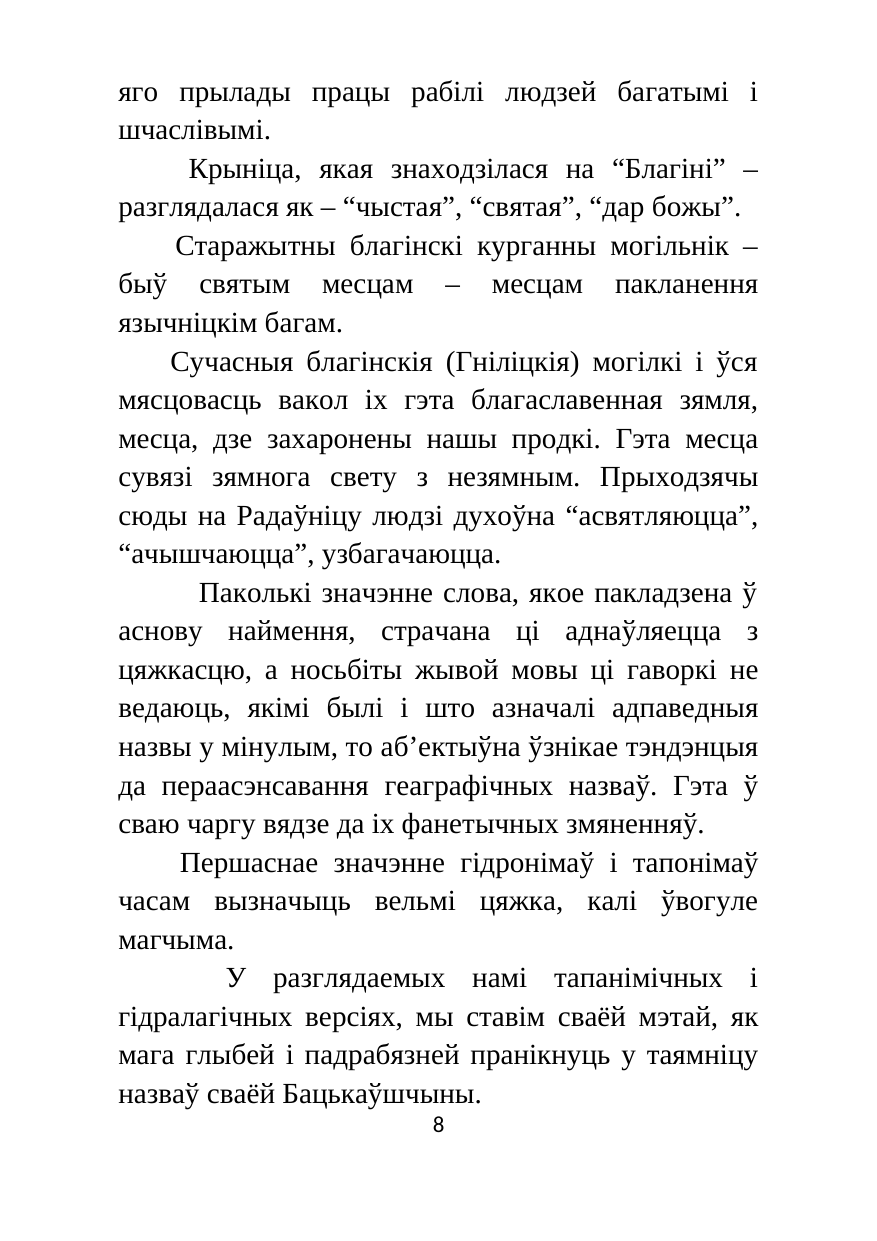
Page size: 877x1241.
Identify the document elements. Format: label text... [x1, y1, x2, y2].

text Паколькі значэнне слова, якое пакладзена ў аснову наймення, страчана ці аднаўляецца з цяжкасцю, а носьбіты жывой мовы ці гаворкі не ведаюць, якімі былі і што азначалі адпаведныя назвы у мінулым, то аб’ектыўна ўзнікае тэндэнцыя да пераасэнсавання геаграфічных назваў. Гэта ў сваю чаргу вядзе да іх фанетычных змяненняў. [118, 575, 759, 840]
text Першаснае значэнне гідронімаў і тапонімаў часам вызначыць вельмі цяжка, калі ўвогуле магчыма. [118, 845, 759, 955]
text Крыніца, якая знаходзілася на “Благіні” – разглядалася як – “чыстая”, “святая”, “дар божы”. [118, 151, 759, 223]
text Старажытны благінскі курганны могільнік – быў святым месцам – месцам пакланення язычніцкім багам. [118, 228, 759, 339]
text У разглядаемых намі тапанімічных і гідралагічных версіях, мы ставім сваёй мэтай, як мага глыбей і падрабязней пранікнуць у таямніцу назваў сваёй Бацькаўшчыны. [118, 960, 759, 1109]
text Сучасныя благінскія (Гніліцкія) могілкі і ўся мясцовасць вакол іх гэта благаславенная зямля, месца, дзе захаронены нашы продкі. Гэта месца сувязі зямнога свету з незямным. Прыходзячы сюды на Радаўніцу людзі духоўна “асвятляюцца”, “ачышчаюцца”, узбагачаюцца. [118, 344, 759, 570]
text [118, 74, 759, 146]
